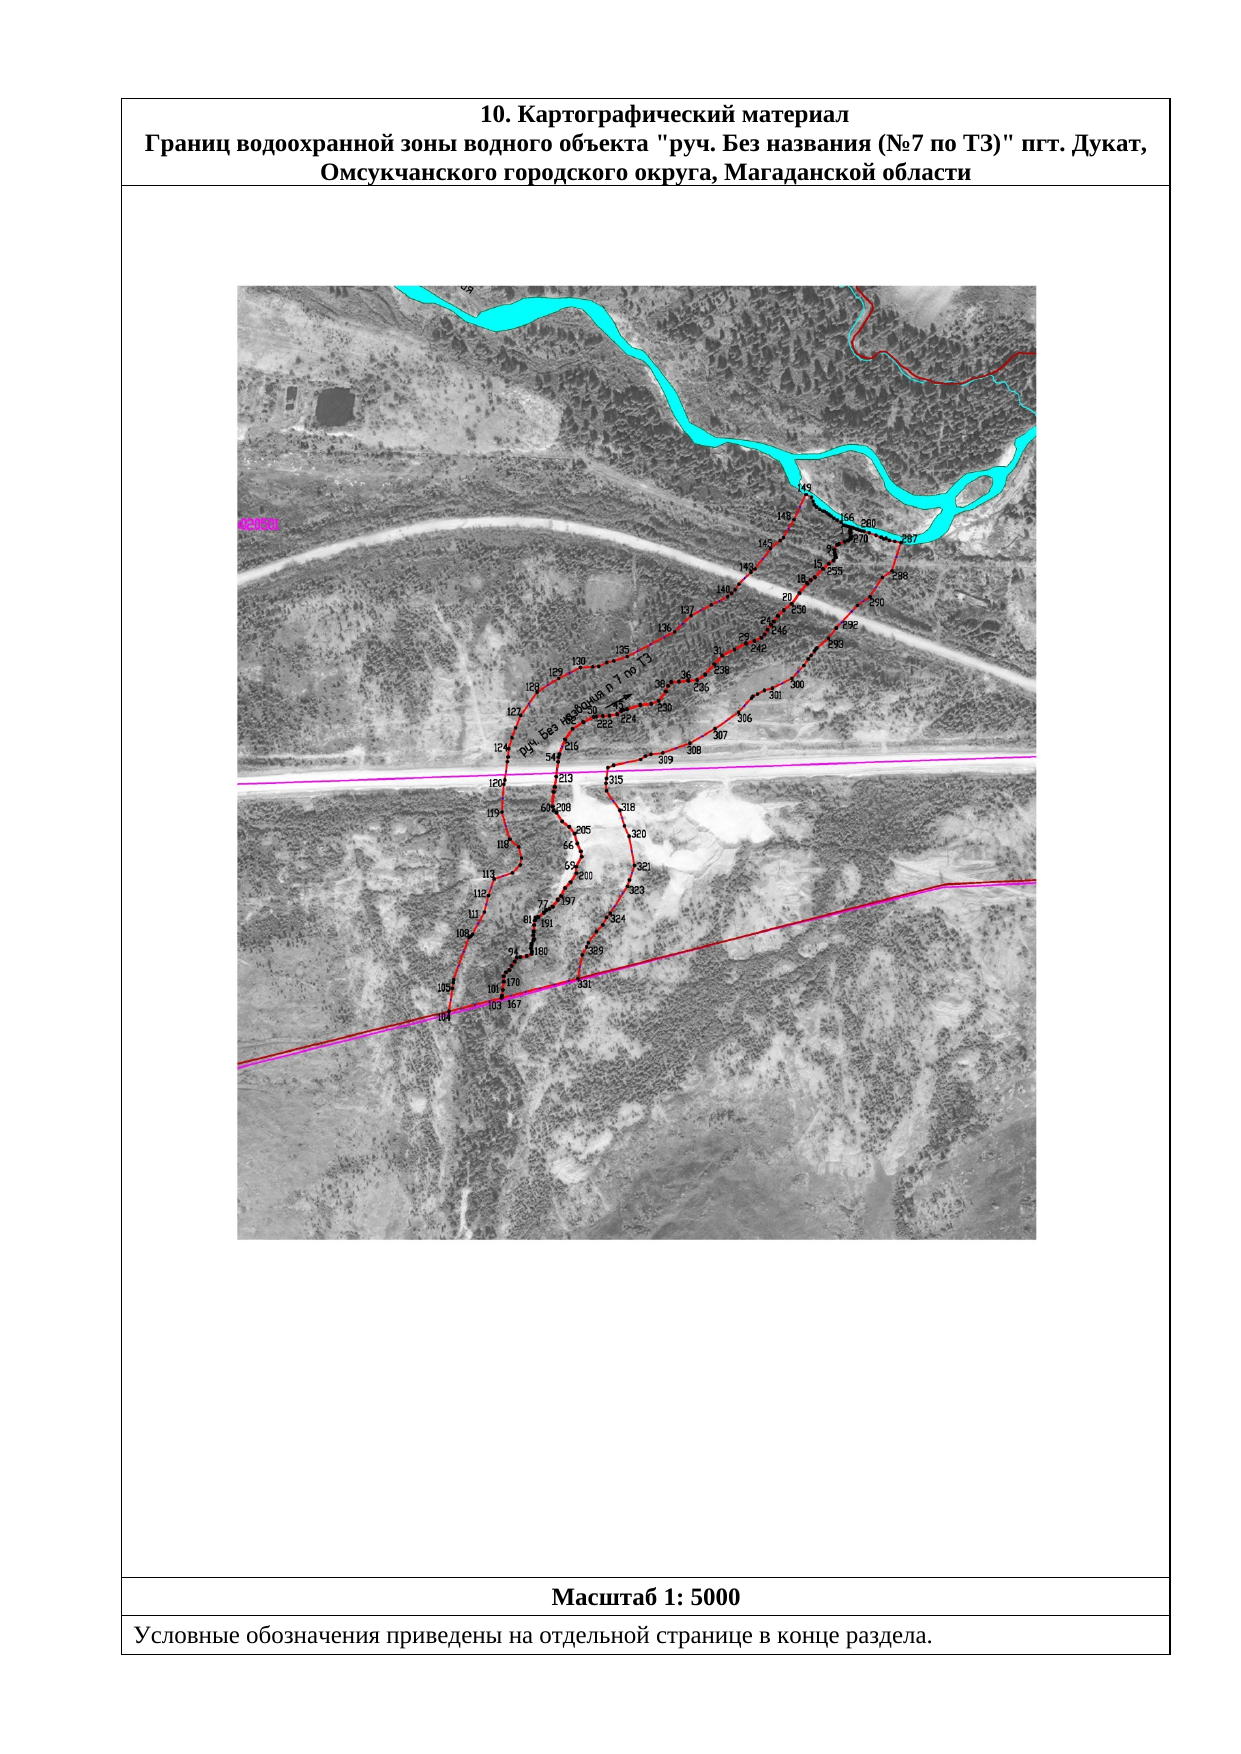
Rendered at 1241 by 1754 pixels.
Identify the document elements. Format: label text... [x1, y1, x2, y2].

table_cell [122, 186, 1169, 1577]
table_cell Масштаб 1: 5000 [122, 1578, 1169, 1615]
table_header 10. Картографический материал Границ водоохранной зоны водного объекта "руч. Без названия (№7 по ТЗ)" пгт. Дукат, Омсукчанского городского округа, Магаданской области [122, 99, 1169, 185]
table_cell Условные обозначения приведены на отдельной странице в конце раздела. [122, 1616, 1169, 1653]
picture [179, 186, 1113, 1519]
